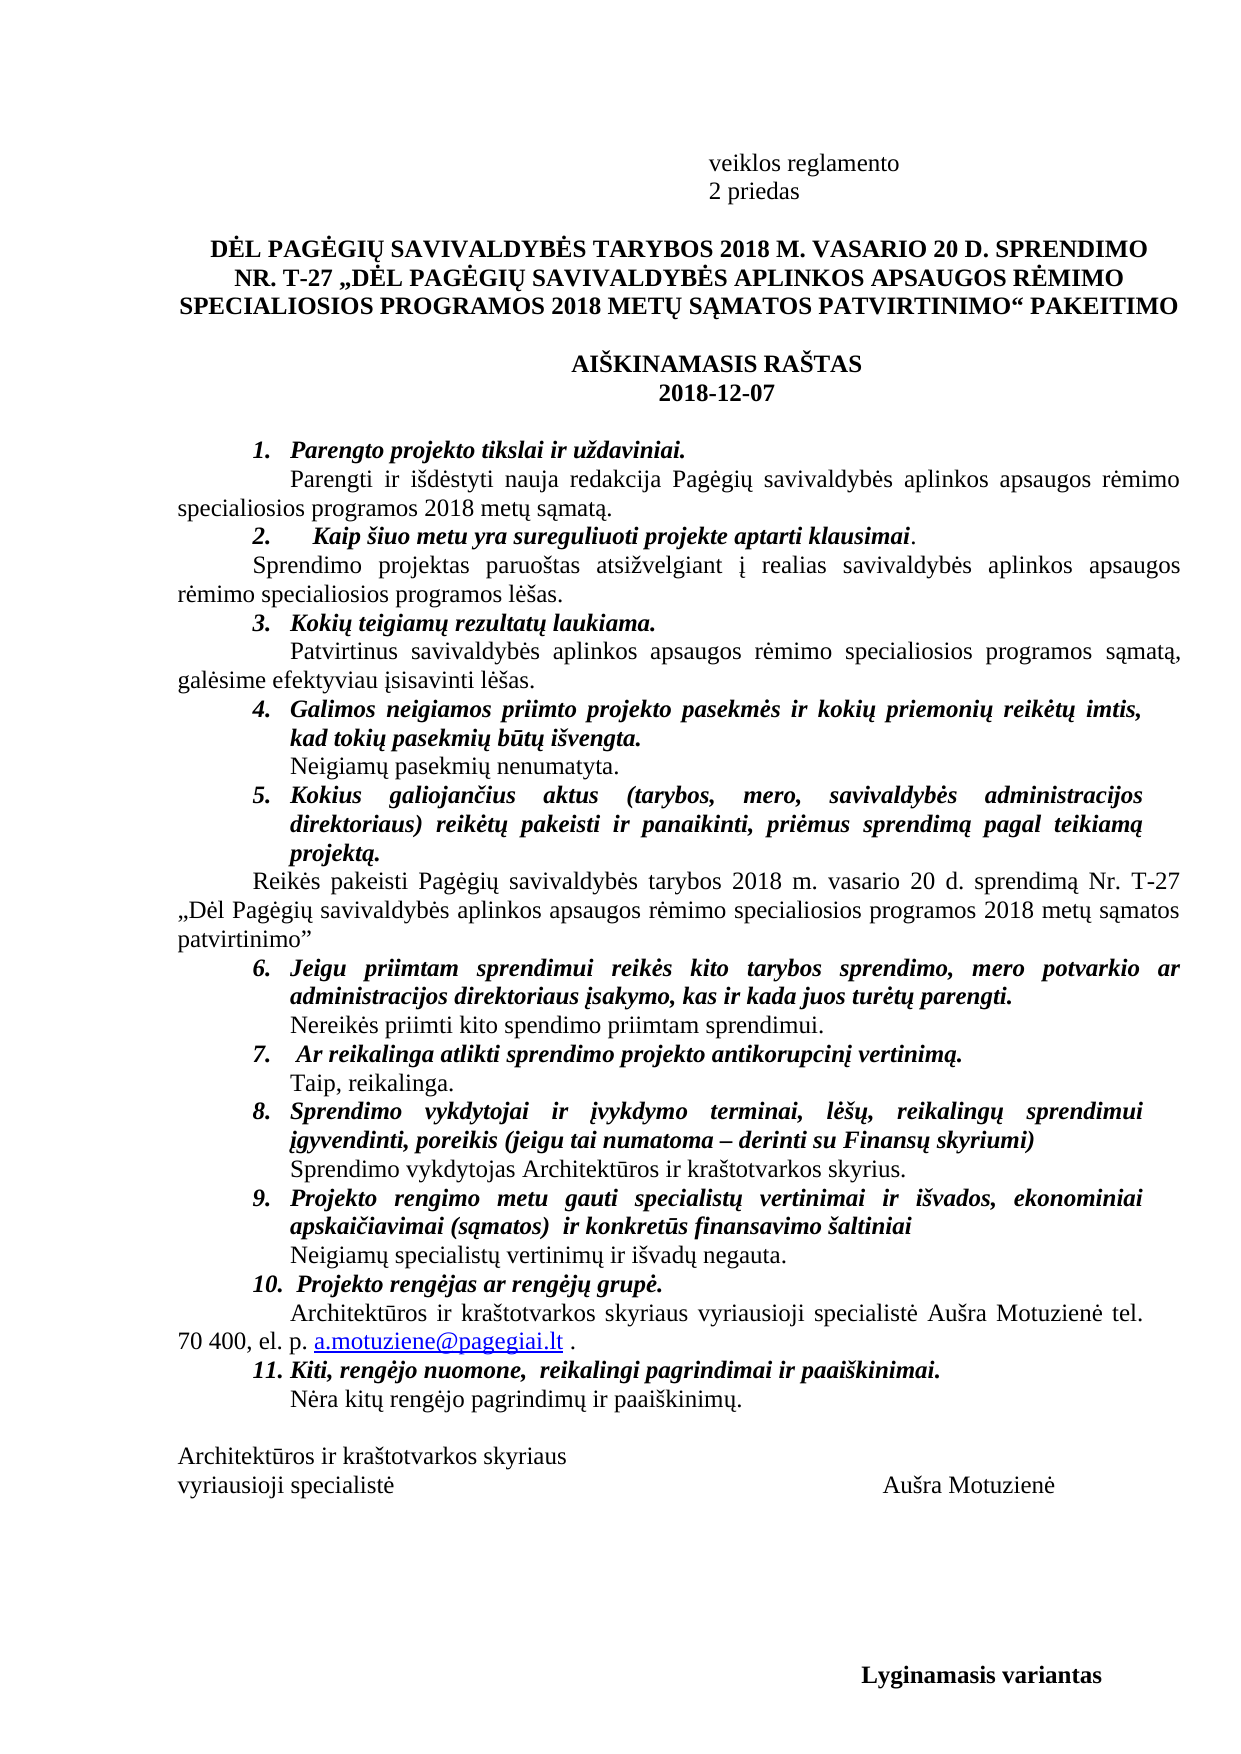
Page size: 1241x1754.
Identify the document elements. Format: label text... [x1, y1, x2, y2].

list Parengto projekto tikslai ir uždaviniai. [252, 435, 1181, 464]
text DĖL PAGĖGIŲ SAVIVALDYBĖS TARYBOS 2018 M. VASARIO 20 D. SPRENDIMO [177, 234, 1181, 263]
list Jeigu priimtam sprendimui reikės kito tarybos sprendimo, mero potvarkio ar administracijos direktoriaus įsakymo, kas ir kada juos turėtų parengti. [252, 953, 1181, 1010]
text Taip, reikalinga. [290, 1068, 1181, 1096]
text AIŠKINAMASIS RAŠTAS [177, 349, 1181, 378]
list Sprendimo vykdytojai ir įvykdymo terminai, lėšų, reikalingų sprendimui įgyvendinti, poreikis (jeigu tai numatoma – derinti su Finansų skyriumi) [252, 1096, 1144, 1154]
text Patvirtinus savivaldybės aplinkos apsaugos rėmimo specialiosios programos sąmatą, galėsime efektyviau įsisavinti lėšas. [177, 636, 1181, 694]
text Nėra kitų rengėjo pagrindimų ir paaiškinimų. [290, 1384, 1181, 1413]
text NR. T-27 „DĖL PAGĖGIŲ SAVIVALDYBĖS APLINKOS APSAUGOS RĖMIMO SPECIALIOSIOS PROGRAMOS 2018 METŲ SĄMATOS PATVIRTINIMO“ PAKEITIMO [177, 263, 1181, 320]
list Kokių teigiamų rezultatų laukiama. [252, 608, 1181, 636]
list Ar reikalinga atlikti sprendimo projekto antikorupcinį vertinimą. [252, 1039, 1144, 1068]
text Neigiamų pasekmių nenumatyta. [290, 751, 1181, 780]
text Sprendimo projektas paruoštas atsižvelgiant į realias savivaldybės aplinkos apsaugos rėmimo specialiosios programos lėšas. [177, 550, 1181, 608]
text Neigiamų specialistų vertinimų ir išvadų negauta. [177, 1240, 1181, 1269]
text Parengti ir išdėstyti nauja redakcija Pagėgių savivaldybės aplinkos apsaugos rėmimo specialiosios programos 2018 metų sąmatą. [177, 464, 1181, 521]
list Projekto rengimo metu gauti specialistų vertinimai ir išvados, ekonominiai apskaičiavimai (sąmatos) ir konkretūs finansavimo šaltiniai [252, 1183, 1144, 1240]
text Sprendimo vykdytojas Architektūros ir kraštotvarkos skyrius. [177, 1154, 1181, 1183]
text Architektūros ir kraštotvarkos skyriaus vyriausioji specialistė Aušra Motuzienė tel. 70 400, el. p. a.motuziene@pagegiai.lt . [177, 1298, 1144, 1355]
text Nereikės priimti kito spendimo priimtam sprendimui. [177, 1010, 1181, 1039]
text 2018-12-07 [177, 378, 1181, 406]
text Reikės pakeisti Pagėgių savivaldybės tarybos 2018 m. vasario 20 d. sprendimą Nr. T-27 „Dėl Pagėgių savivaldybės aplinkos apsaugos rėmimo specialiosios programos 2018 metų sąmatos patvirtinimo” [177, 866, 1181, 953]
list Projekto rengėjas ar rengėjų grupė. [252, 1269, 1144, 1298]
list Kiti, rengėjo nuomone, reikalingi pagrindimai ir paaiškinimai. [252, 1355, 1144, 1384]
text 2 priedas [709, 176, 1181, 205]
text veiklos reglamento [709, 148, 1181, 176]
text Architektūros ir kraštotvarkos skyriaus [177, 1441, 1181, 1470]
list Kokius galiojančius aktus (tarybos, mero, savivaldybės administracijos direktoriaus) reikėtų pakeisti ir panaikinti, priėmus sprendimą pagal teikiamą projektą. [252, 780, 1144, 866]
list Galimos neigiamos priimto projekto pasekmės ir kokių priemonių reikėtų imtis, kad tokių pasekmių būtų išvengta. [252, 694, 1144, 751]
list Kaip šiuo metu yra sureguliuoti projekte aptarti klausimai. [236, 521, 1181, 550]
text vyriausioji specialistė Aušra Motuzienė [177, 1470, 1181, 1499]
